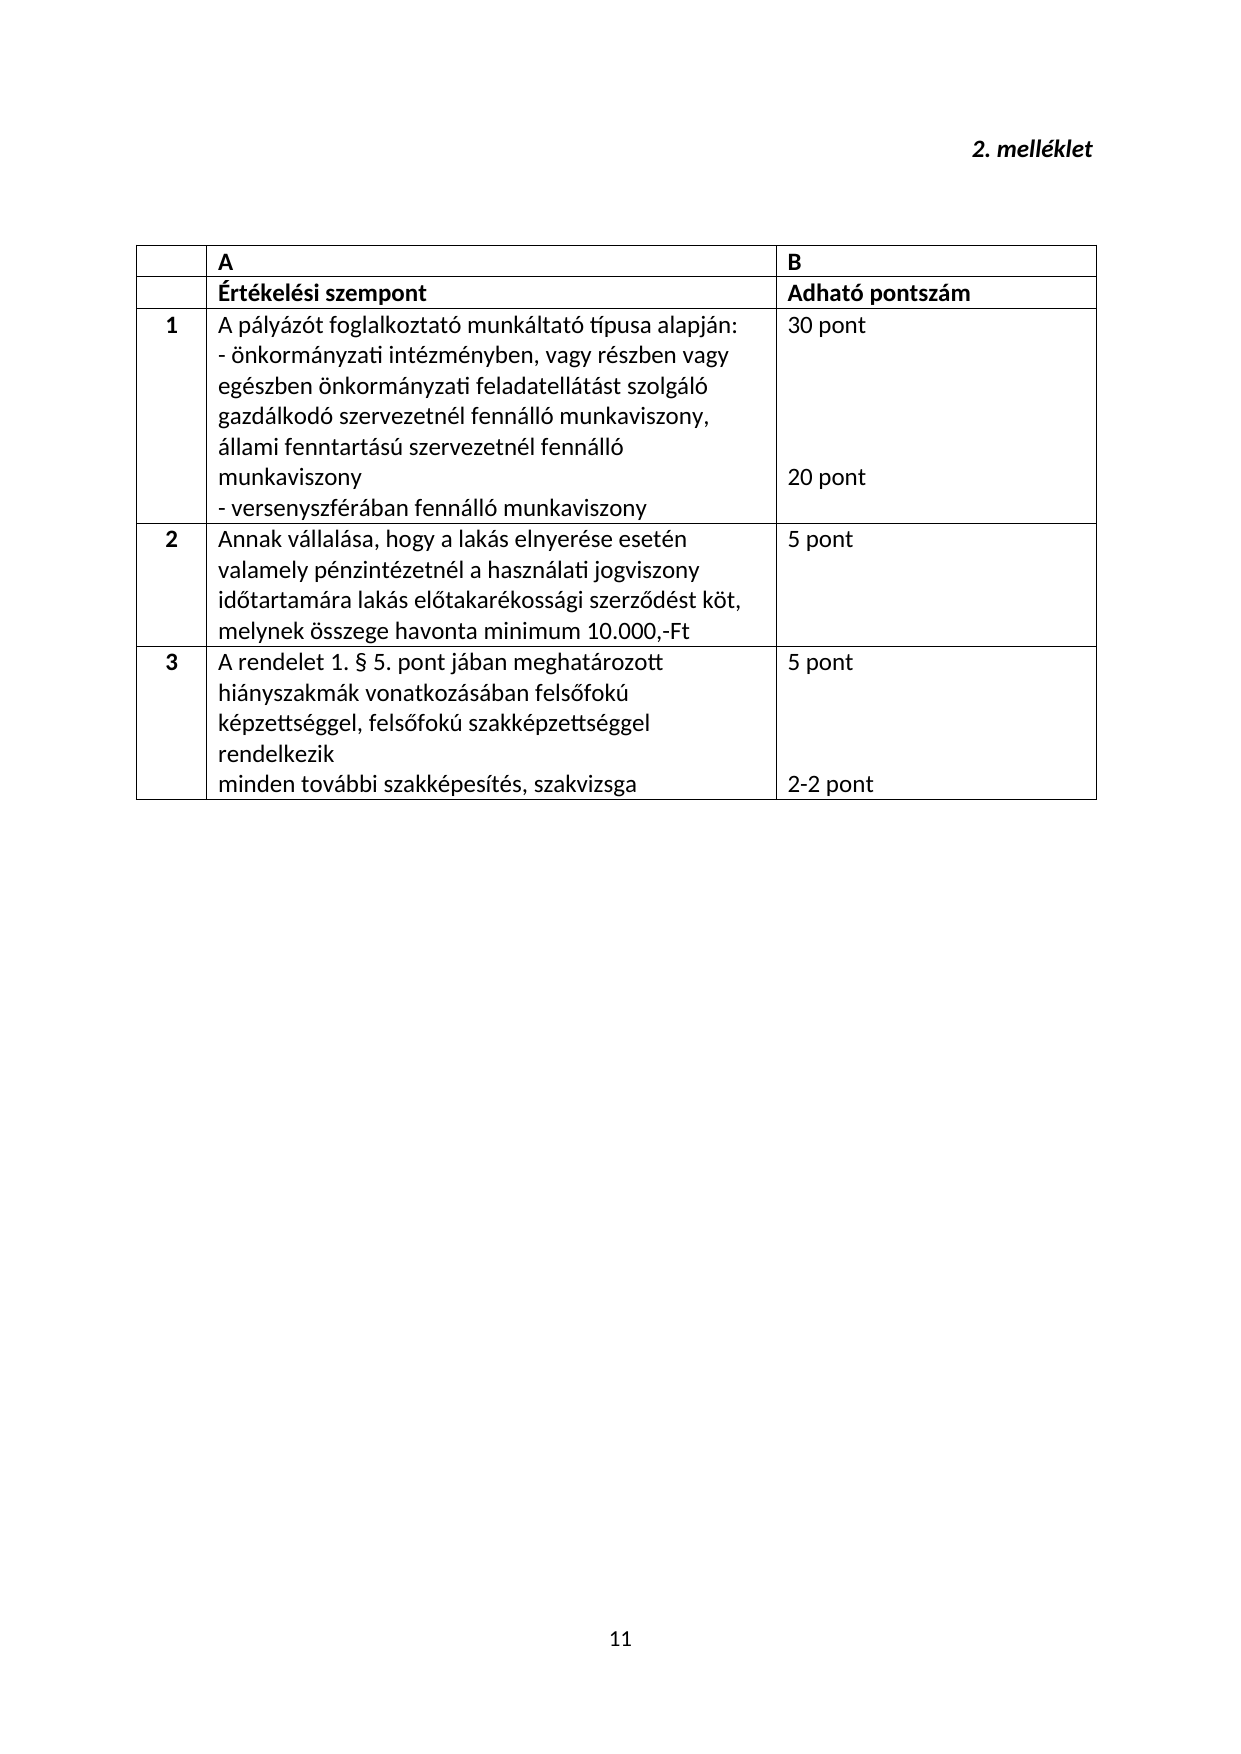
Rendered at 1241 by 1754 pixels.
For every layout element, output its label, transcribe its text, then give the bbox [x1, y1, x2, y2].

table_cell 5 pont [777, 524, 1096, 646]
table_header A [207, 246, 776, 276]
table_cell Adható pontszám [777, 277, 1096, 308]
table_cell A pályázót foglalkoztató munkáltató típusa alapján: - önkormányzati intézményben, vagy részben vagy egészben önkormányzati feladatellátást szolgáló gazdálkodó szervezetnél fennálló munkaviszony, állami fenntartású szervezetnél fennálló munkaviszony - versenyszférában fennálló munkaviszony [207, 309, 776, 522]
table_cell 3 [137, 647, 206, 799]
table_cell 5 pont 2-2 pont [777, 647, 1096, 799]
table_cell Annak vállalása, hogy a lakás elnyerése esetén valamely pénzintézetnél a használati jogviszony időtartamára lakás előtakarékossági szerződést köt, melynek összege havonta minimum 10.000,-Ft [207, 524, 776, 646]
table_cell 1 [137, 309, 206, 522]
table_header B [777, 246, 1096, 276]
table_cell 2 [137, 524, 206, 646]
table_cell Értékelési szempont [207, 277, 776, 308]
table_cell 30 pont 20 pont [777, 309, 1096, 522]
table_cell A rendelet 1. § 5. pont jában meghatározott hiányszakmák vonatkozásában felsőfokú képzettséggel, felsőfokú szakképzettséggel rendelkezik minden további szakképesítés, szakvizsga [207, 647, 776, 799]
table_cell [137, 277, 206, 308]
table_header [137, 246, 206, 276]
text 2. melléklet [148, 133, 1093, 163]
